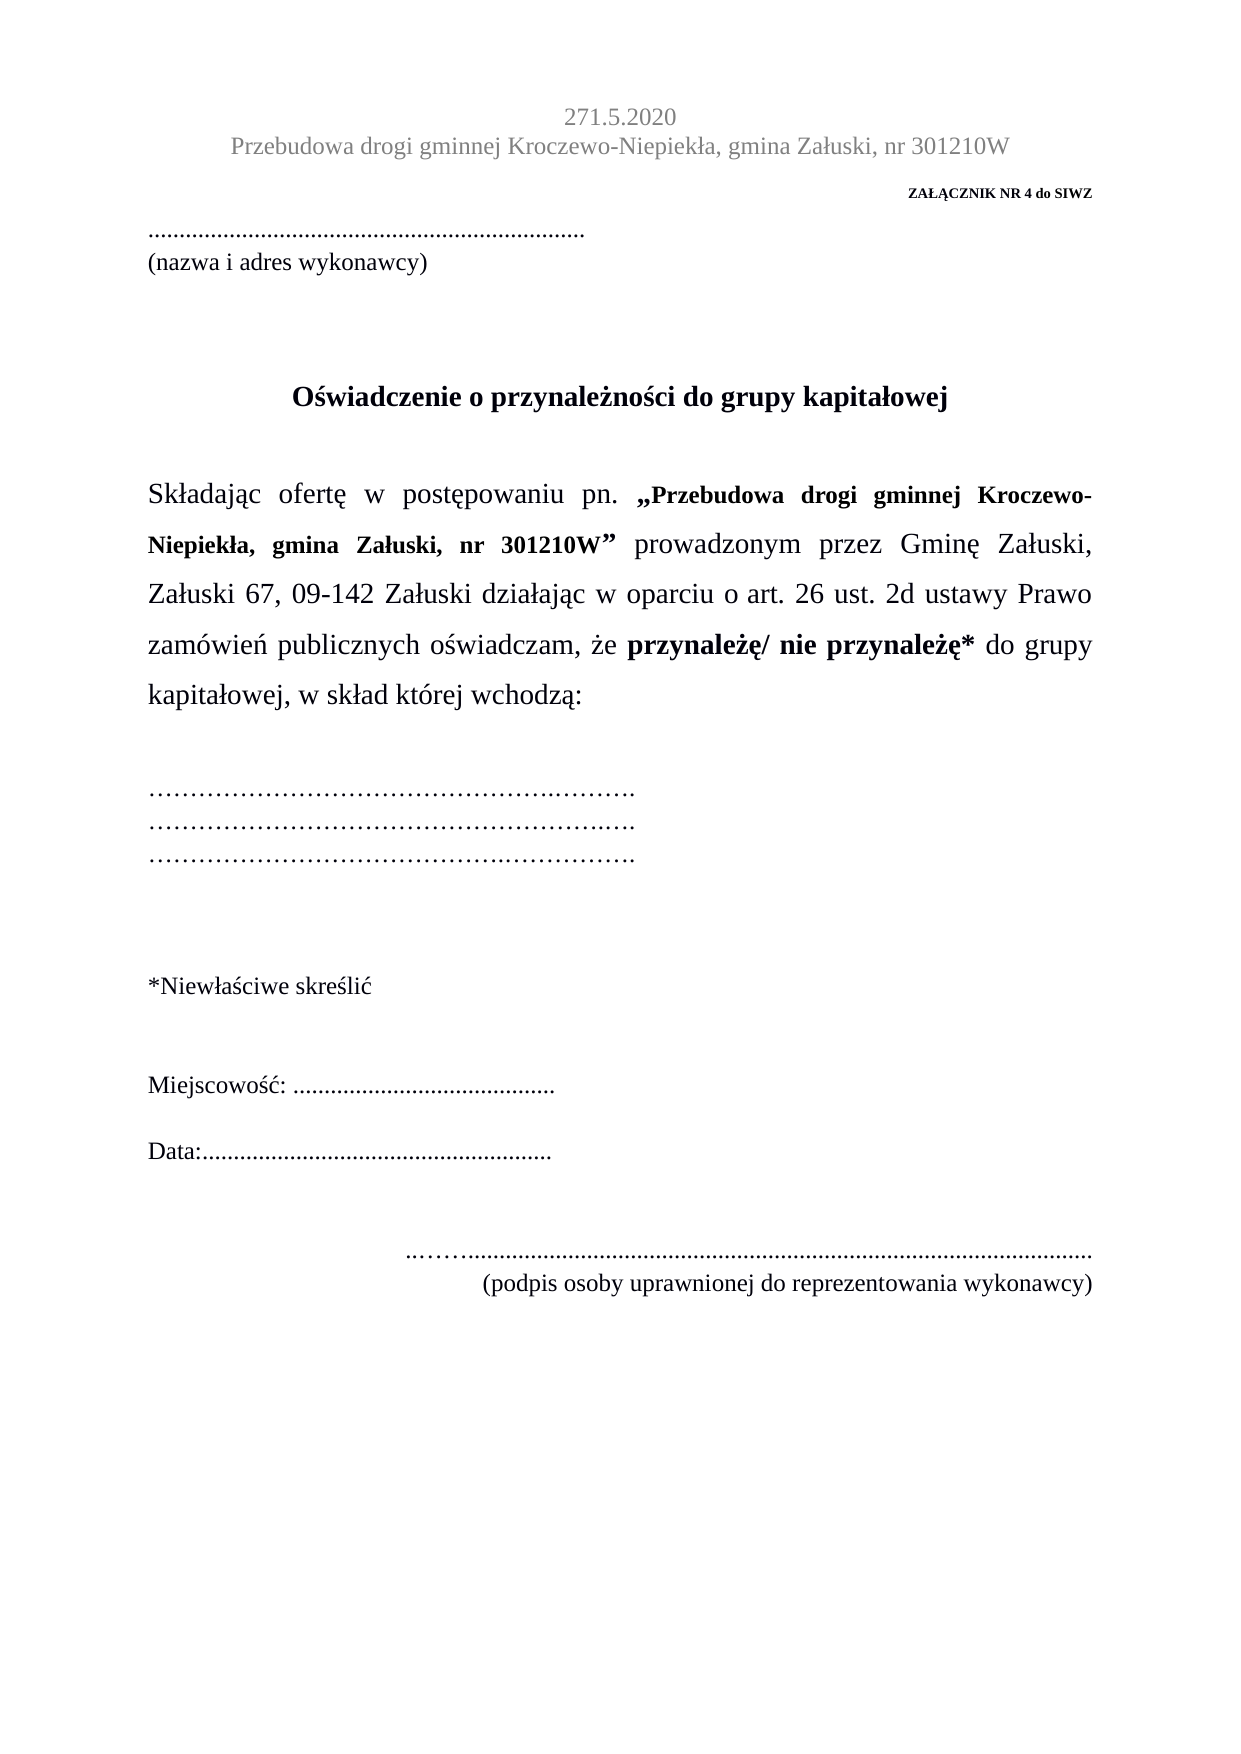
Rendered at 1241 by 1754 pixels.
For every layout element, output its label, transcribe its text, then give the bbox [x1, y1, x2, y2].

text …………………………………….……………. [148, 839, 1093, 868]
text *Niewłaściwe skreślić [148, 971, 1093, 1000]
text Składając ofertę w postępowaniu pn. „Przebudowa drogi gminnej Kroczewo-Niepiekła, gmina Załuski, nr 301210W” prowadzonym przez Gminę Załuski, Załuski 67, 09-142 Załuski działając w oparciu o art. 26 ust. 2d ustawy Prawo zamówień publicznych oświadczam, że przynależę/ nie przynależę* do grupy kapitałowej, w skład której wchodzą: [148, 476, 1093, 711]
text Miejscowość: .......................................... [148, 1070, 1093, 1099]
text ZAŁĄCZNIK NR 4 do SIWZ [148, 185, 1093, 202]
text ……………………………………………….…. [148, 806, 1093, 835]
text (nazwa i adres wykonawcy) [148, 247, 1093, 276]
text ………………………………………….………. [148, 773, 1093, 802]
text (podpis osoby uprawnionej do reprezentowania wykonawcy) [148, 1268, 1093, 1297]
text ...................................................................... [148, 214, 1093, 243]
text ..…….................................................................................................... [148, 1235, 1093, 1264]
text Oświadczenie o przynależności do grupy kapitałowej [148, 379, 1093, 413]
text Data:........................................................ [148, 1136, 1093, 1165]
